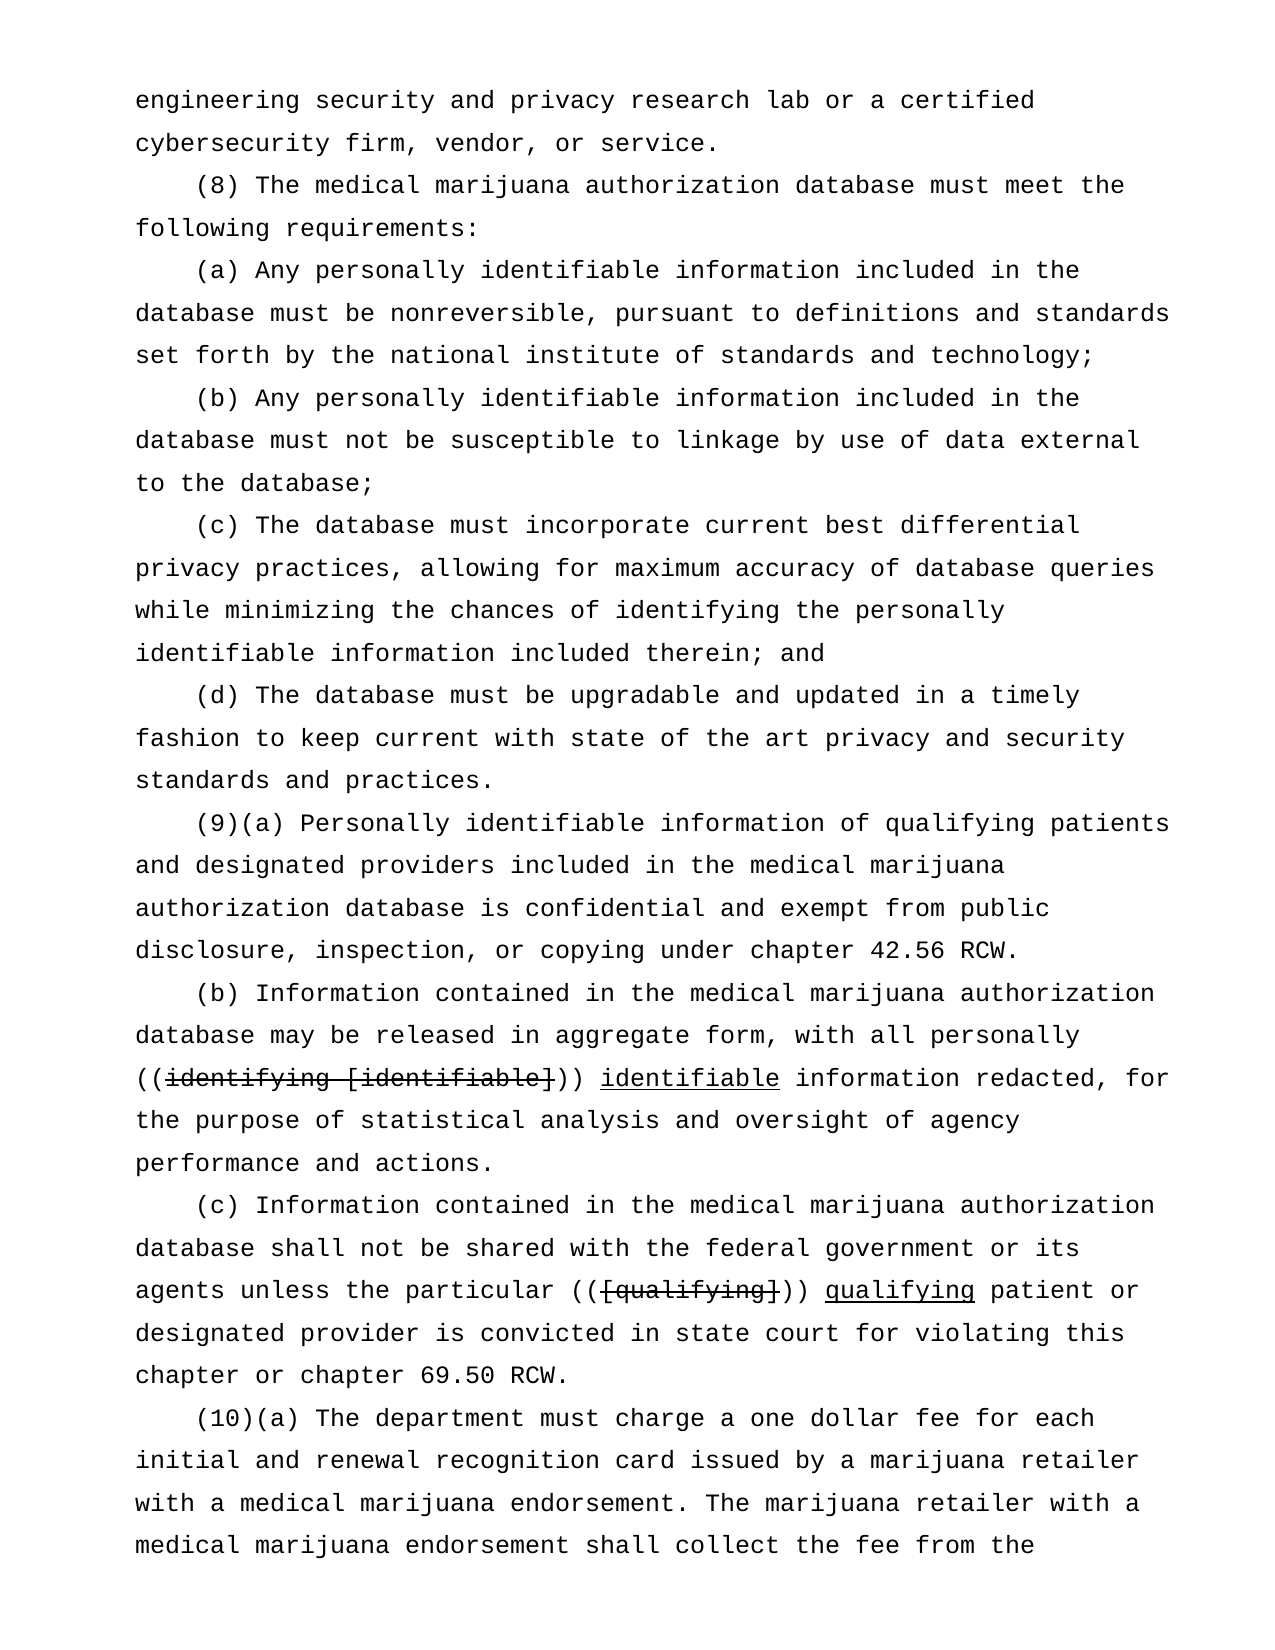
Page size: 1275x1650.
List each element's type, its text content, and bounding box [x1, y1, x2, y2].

text (b) Information contained in the medical marijuana authorization database may be released in aggregate form, with all personally ((identifying [identifiable])) identifiable information redacted, for the purpose of statistical analysis and oversight of agency performance and actions. [135, 967, 1170, 1180]
text (8) The medical marijuana authorization database must meet the following requirements: [135, 160, 1170, 245]
text (9)(a) Personally identifiable information of qualifying patients and designated providers included in the medical marijuana authorization database is confidential and exempt from public disclosure, inspection, or copying under chapter 42.56 RCW. [135, 797, 1170, 967]
text (c) Information contained in the medical marijuana authorization database shall not be shared with the federal government or its agents unless the particular (([qualifying])) qualifying patient or designated provider is convicted in state court for violating this chapter or chapter 69.50 RCW. [135, 1180, 1170, 1392]
text (d) The database must be upgradable and updated in a timely fashion to keep current with state of the art privacy and security standards and practices. [135, 670, 1170, 797]
text (b) Any personally identifiable information included in the database must not be susceptible to linkage by use of data external to the database; [135, 372, 1170, 500]
text (a) Any personally identifiable information included in the database must be nonreversible, pursuant to definitions and standards set forth by the national institute of standards and technology; [135, 245, 1170, 372]
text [135, 75, 1170, 160]
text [135, 1392, 1170, 1562]
text (c) The database must incorporate current best differential privacy practices, allowing for maximum accuracy of database queries while minimizing the chances of identifying the personally identifiable information included therein; and [135, 500, 1170, 670]
